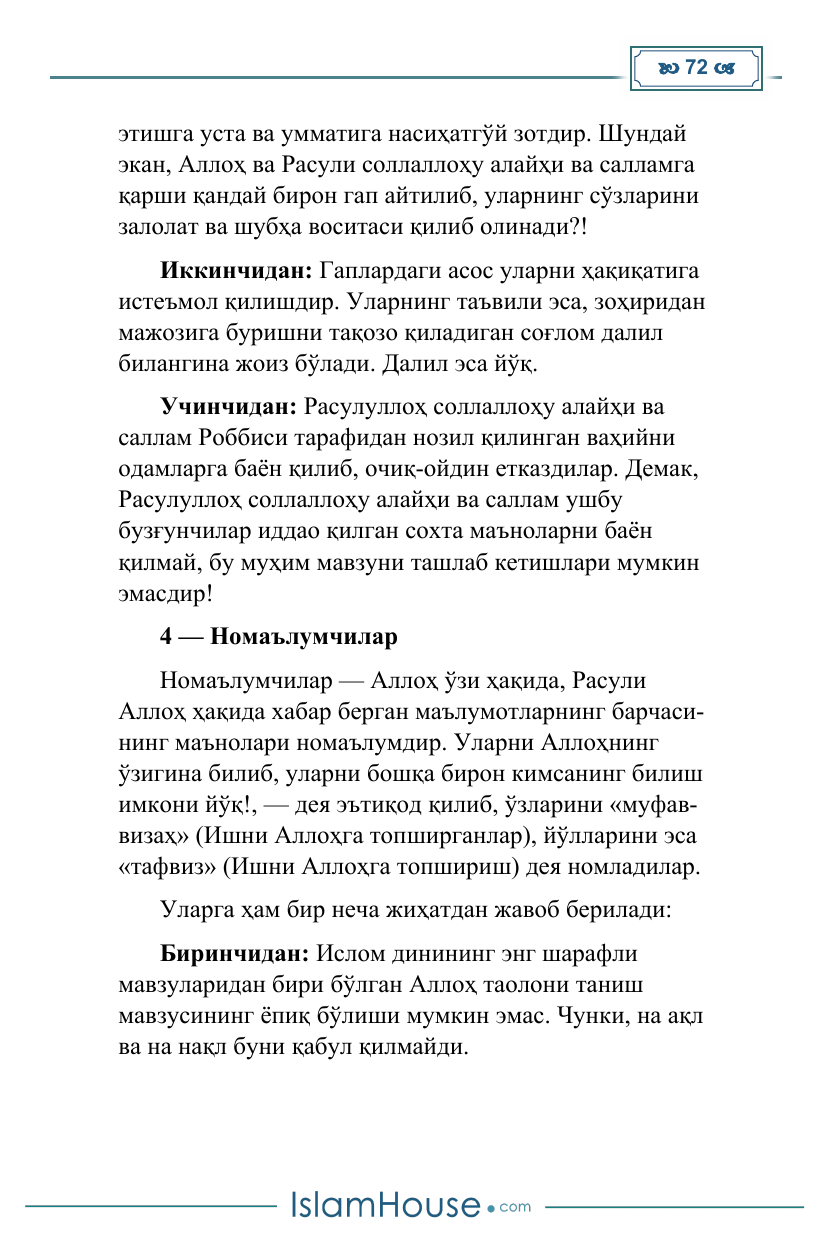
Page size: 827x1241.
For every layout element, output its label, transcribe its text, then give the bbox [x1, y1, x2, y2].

text Номаълумчилар — Аллоҳ ўзи ҳақида, Расули Аллоҳ ҳақида хабар берган маълумотларнинг барчаси-нинг маънолари номаълумдир. Уларни Аллоҳнинг ўзигина билиб, уларни бошқа бирон кимсанинг билиш имкони йўқ!, — дея эътиқод қилиб, ўзларини «муфав-визаҳ» (Ишни Аллоҳга топширганлар), йўлларини эса «тафвиз» (Ишни Аллоҳга топшириш) дея номладилар. [118, 665, 709, 880]
text Иккинчидан: Гаплардаги асос уларни ҳақиқатига истеъмол қилишдир. Уларнинг таъвили эса, зоҳиридан мажозига буришни тақозо қиладиган соғлом далил билангина жоиз бўлади. Далил эса йўқ. [118, 255, 709, 377]
picture [284, 1186, 805, 1224]
text Учинчидан: Расулуллоҳ соллаллоҳу алайҳи ва саллам Роббиси тарафидан нозил қилинган ваҳийни одамларга баён қилиб, очиқ-ойдин етказдилар. Демак, Расулуллоҳ соллаллоҳу алайҳи ва саллам ушбу бузғунчилар иддао қилган сохта маъноларни баён қилмай, бу муҳим мавзуни ташлаб кетишлари мумкин эмасдир! [118, 391, 709, 606]
subtitle 4 — Номаълумчилар [118, 621, 709, 650]
picture [18, 1186, 277, 1223]
text Уларга ҳам бир неча жиҳатдан жавоб берилади: [118, 894, 709, 923]
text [118, 118, 709, 240]
text Биринчидан: Ислом динининг энг шарафли мавзуларидан бири бўлган Аллоҳ таолони таниш мавзусининг ёпиқ бўлиши мумкин эмас. Чунки, на ақл ва на нақл буни қабул қилмайди. [118, 938, 709, 1060]
